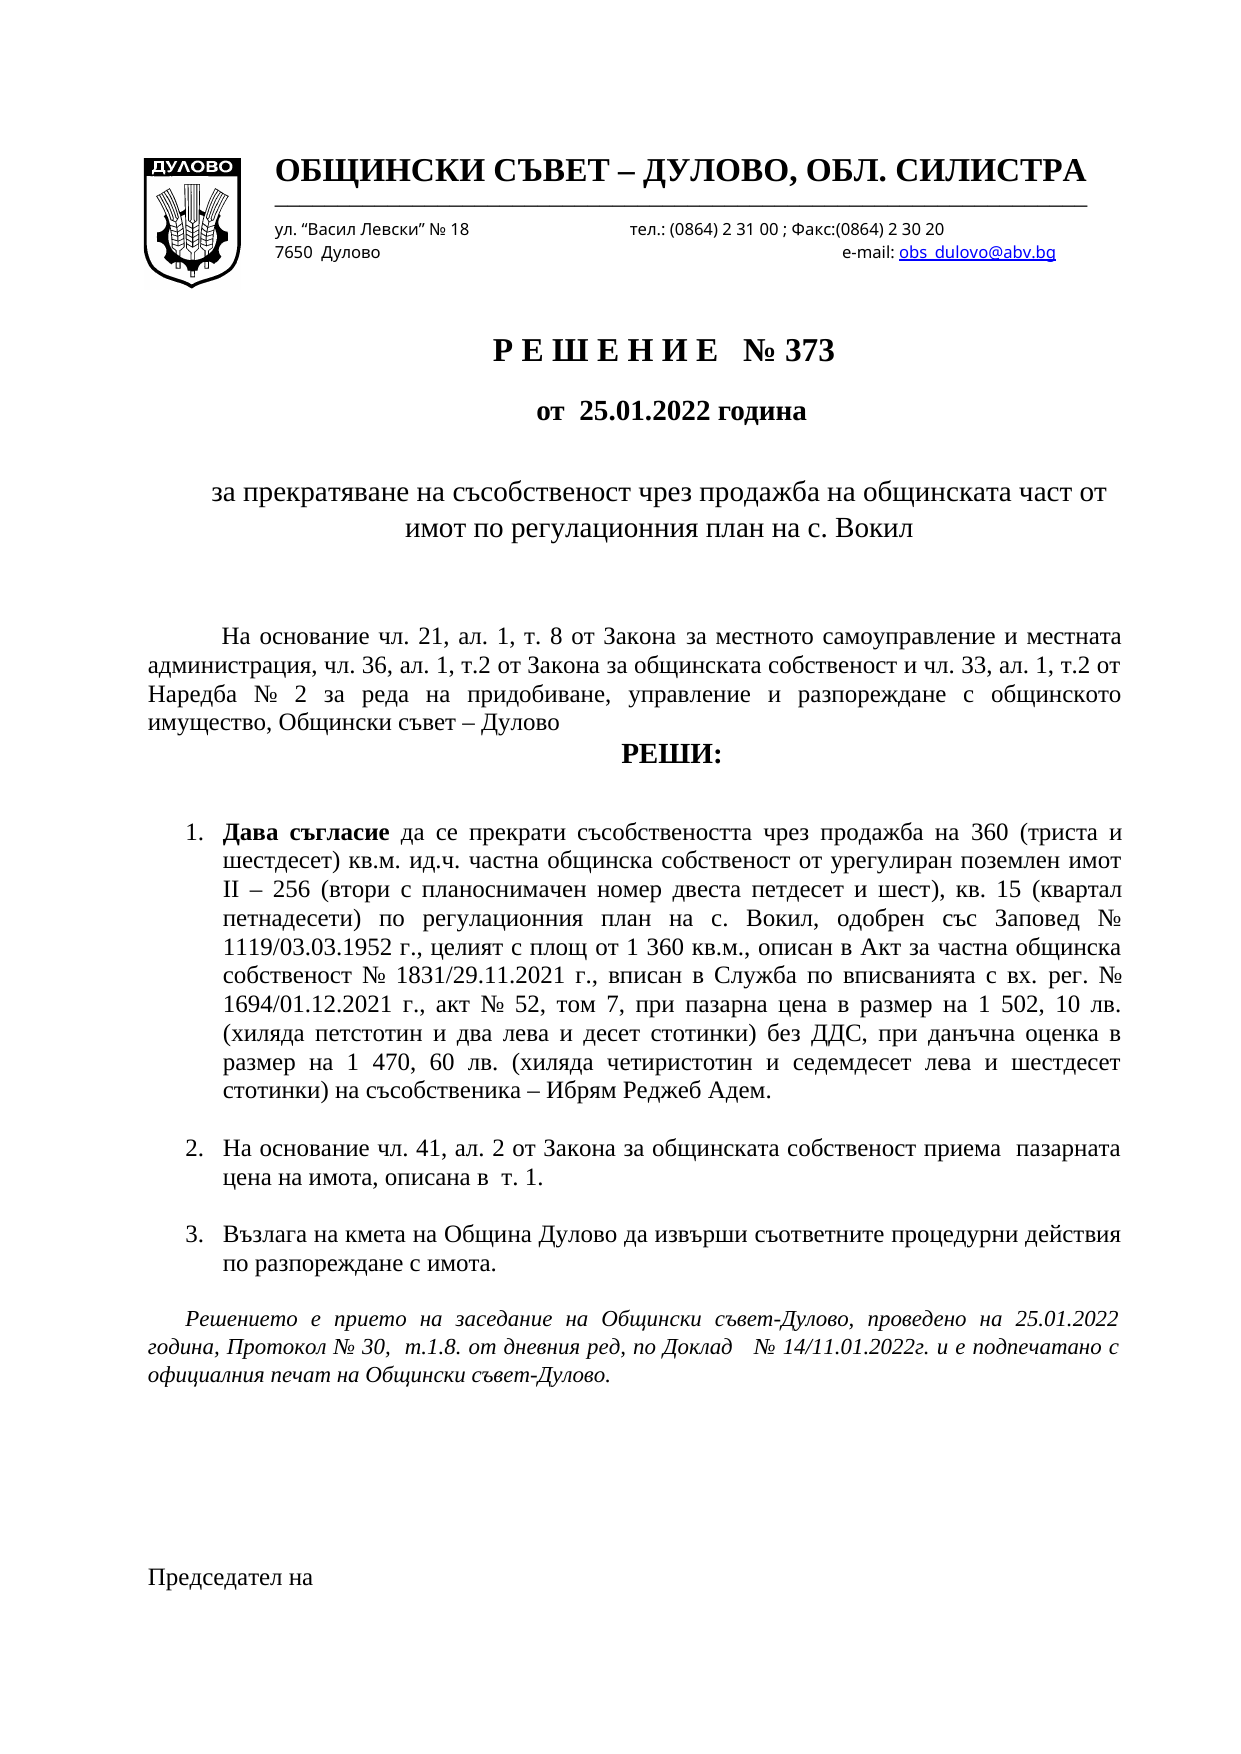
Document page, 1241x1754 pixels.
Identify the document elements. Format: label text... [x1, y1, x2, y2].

text 7650 Дулово e-mail: obs_dulovo@abv.bg [241, 240, 1122, 263]
text На основание чл. 21, ал. 1, т. 8 от Закона за местното самоуправление и местната администрация, чл. 36, ал. 1, т.2 от Закона за общинската собственост и чл. 33, ал. 1, т.2 от Наредба № 2 за реда на придобиване, управление и разпореждане с общинското имущество, Общински съвет – Дулово [148, 621, 1122, 736]
text Решението е прието на заседание на Общински съвет-Дулово, проведено на 25.01.2022 година, Протокол № 30, т.1.8. от дневния ред, по Доклад № 14/11.01.2022г. и е подпечатано с официалния печат на Общински съвет-Дулово. [148, 1306, 1122, 1388]
text ––––––––––––––––––––––––––––––––––––––––––––––––––––––––––––––––– [241, 189, 1122, 218]
text РЕШИ: [148, 736, 1122, 770]
text Председател на [148, 1562, 1122, 1591]
text ул. “Васил Левски” № 18 тел.: (0864) 2 31 00 ; Факс:(0864) 2 30 20 [241, 218, 1122, 240]
list На основание чл. 41, ал. 2 от Закона за общинската собственост приема пазарната цена на имота, описана в т. 1. [185, 1133, 1122, 1191]
list Възлага на кмета на Община Дулово да извърши съответните процедурни действия по разпореждане с имота. [185, 1219, 1122, 1277]
list Дава съгласие да се прекрати съсобствеността чрез продажба на 360 (триста и шестдесет) кв.м. ид.ч. частна общинска собственост от урегулиран поземлен имот II – 256 (втори с планоснимачен номер двеста петдесет и шест), кв. 15 (квартал петнадесети) по регулационния план на с. Вокил, одобрен със Заповед № 1119/03.03.1952 г., целият с площ от 1 360 кв.м., описан в Акт за частна общинска собственост № 1831/29.11.2021 г., вписан в Служба по вписванията с вх. рег. № 1694/01.12.2021 г., акт № 52, том 7, при пазарна цена в размер на 1 502, 10 лв. (хиляда петстотин и два лева и десет стотинки) без ДДС, при данъчна оценка в размер на 1 470, 60 лв. (хиляда четиристотин и седемдесет лева и шестдесет стотинки) на съсобственика – Ибрям Реджеб Адем. [185, 817, 1122, 1104]
text от 25.01.2022 година [148, 393, 1122, 427]
text имот по регулационния план на с. Вокил [204, 510, 1114, 543]
text Р Е Ш Е Н И Е № 373 [443, 330, 1122, 368]
text за прекратяване на съсобственост чрез продажба на общинската част от [204, 474, 1114, 507]
text ОБЩИНСКИ СЪВЕТ – ДУЛОВО, ОБЛ. СИЛИСТРА [148, 151, 1122, 189]
